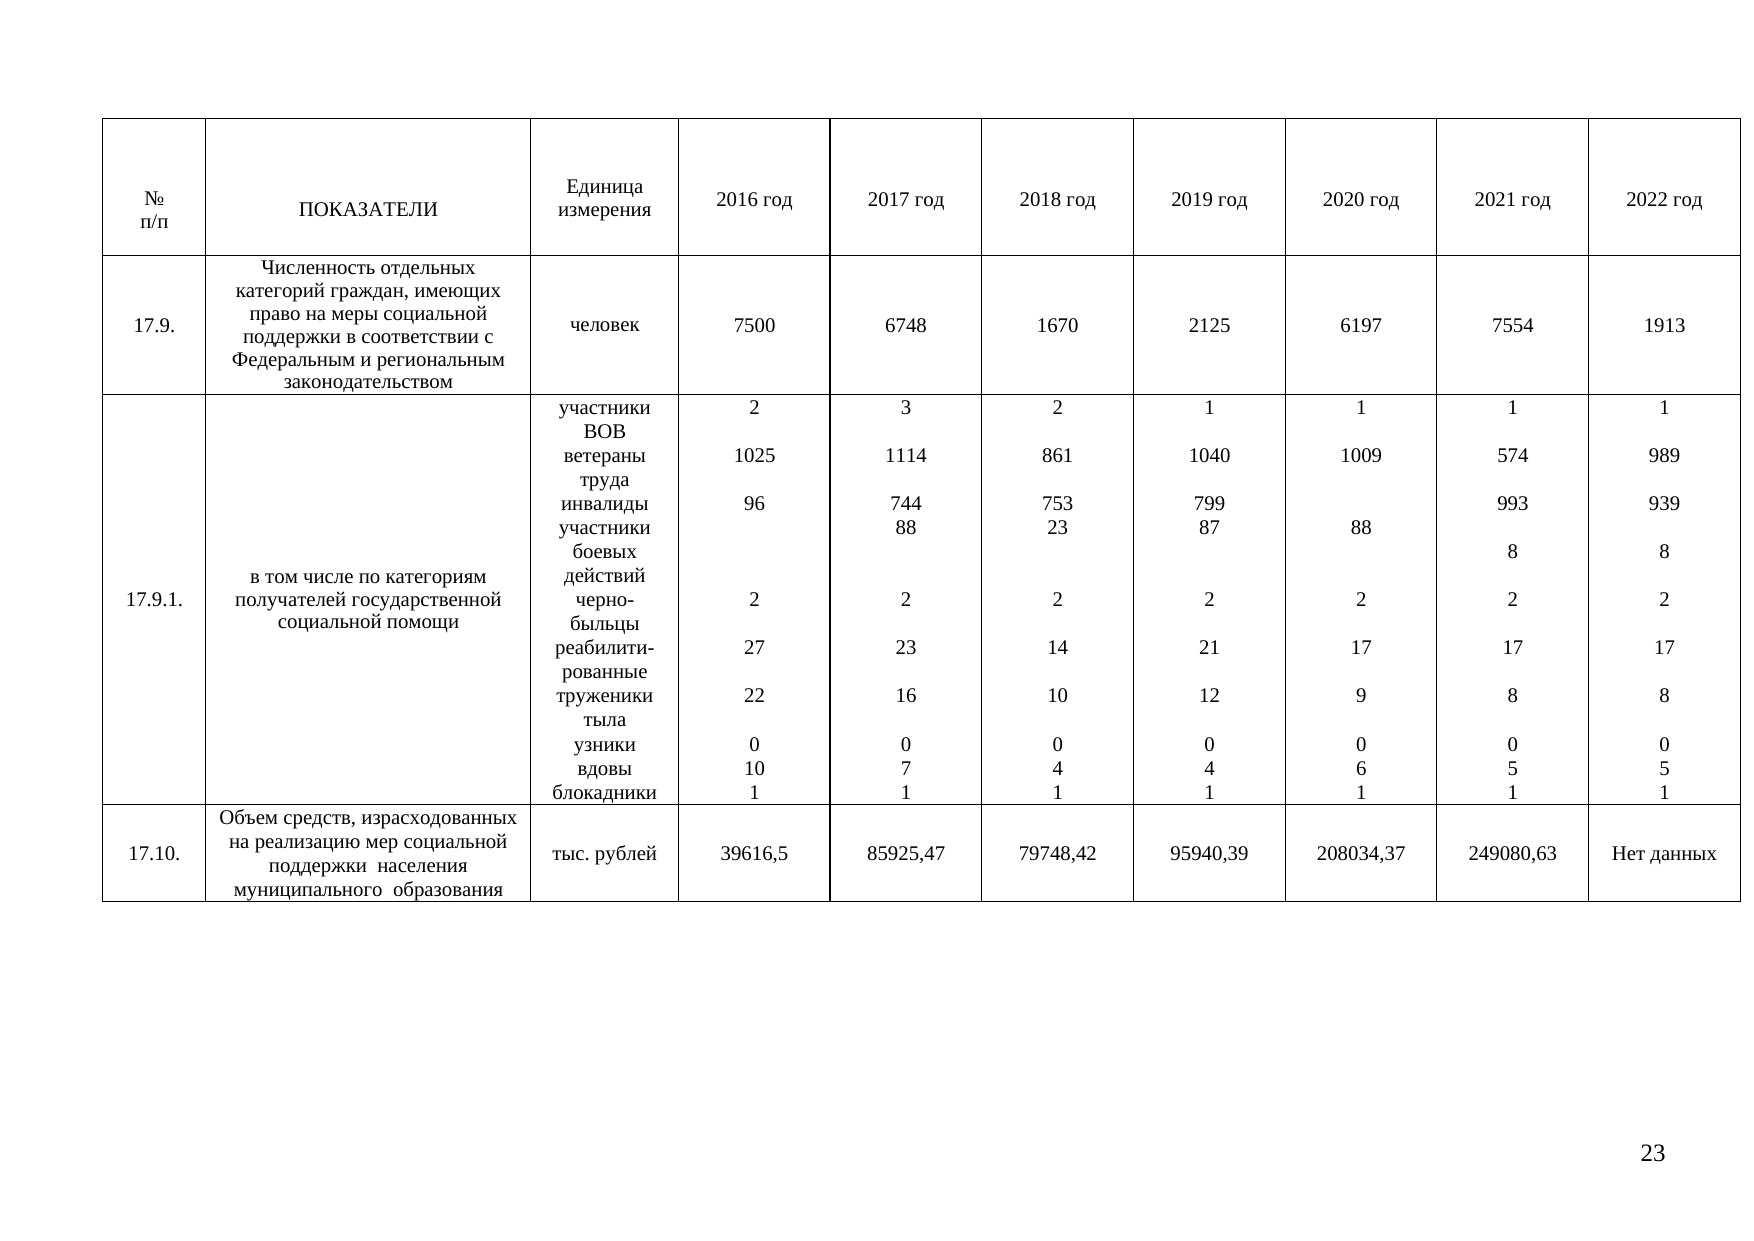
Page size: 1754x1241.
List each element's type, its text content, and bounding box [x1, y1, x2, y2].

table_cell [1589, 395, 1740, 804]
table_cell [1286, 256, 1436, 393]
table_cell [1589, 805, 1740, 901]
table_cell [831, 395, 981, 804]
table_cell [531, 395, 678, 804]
table_header 2019 год [1134, 119, 1285, 255]
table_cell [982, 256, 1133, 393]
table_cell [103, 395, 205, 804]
table_header № п/п [103, 119, 205, 255]
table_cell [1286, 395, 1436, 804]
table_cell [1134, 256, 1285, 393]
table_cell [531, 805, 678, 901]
table_header 2016 год [679, 119, 829, 255]
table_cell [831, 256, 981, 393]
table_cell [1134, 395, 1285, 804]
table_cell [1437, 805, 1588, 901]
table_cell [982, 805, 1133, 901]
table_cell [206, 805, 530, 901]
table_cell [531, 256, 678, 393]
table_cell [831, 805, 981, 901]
table_header 2020 год [1286, 119, 1436, 255]
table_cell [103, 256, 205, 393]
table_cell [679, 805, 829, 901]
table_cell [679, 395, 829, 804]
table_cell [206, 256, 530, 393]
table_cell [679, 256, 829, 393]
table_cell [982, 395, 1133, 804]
table_header 2021 год [1437, 119, 1588, 255]
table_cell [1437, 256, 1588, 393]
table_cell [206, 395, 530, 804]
table_header 2018 год [982, 119, 1133, 255]
table_header Единица измерения [531, 119, 678, 255]
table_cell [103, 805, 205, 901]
table_header 2022 год [1589, 119, 1740, 255]
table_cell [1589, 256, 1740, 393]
table_header ПОКАЗАТЕЛИ [206, 119, 530, 255]
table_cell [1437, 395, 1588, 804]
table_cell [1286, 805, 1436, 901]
table_header 2017 год [831, 119, 981, 255]
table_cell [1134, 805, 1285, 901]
